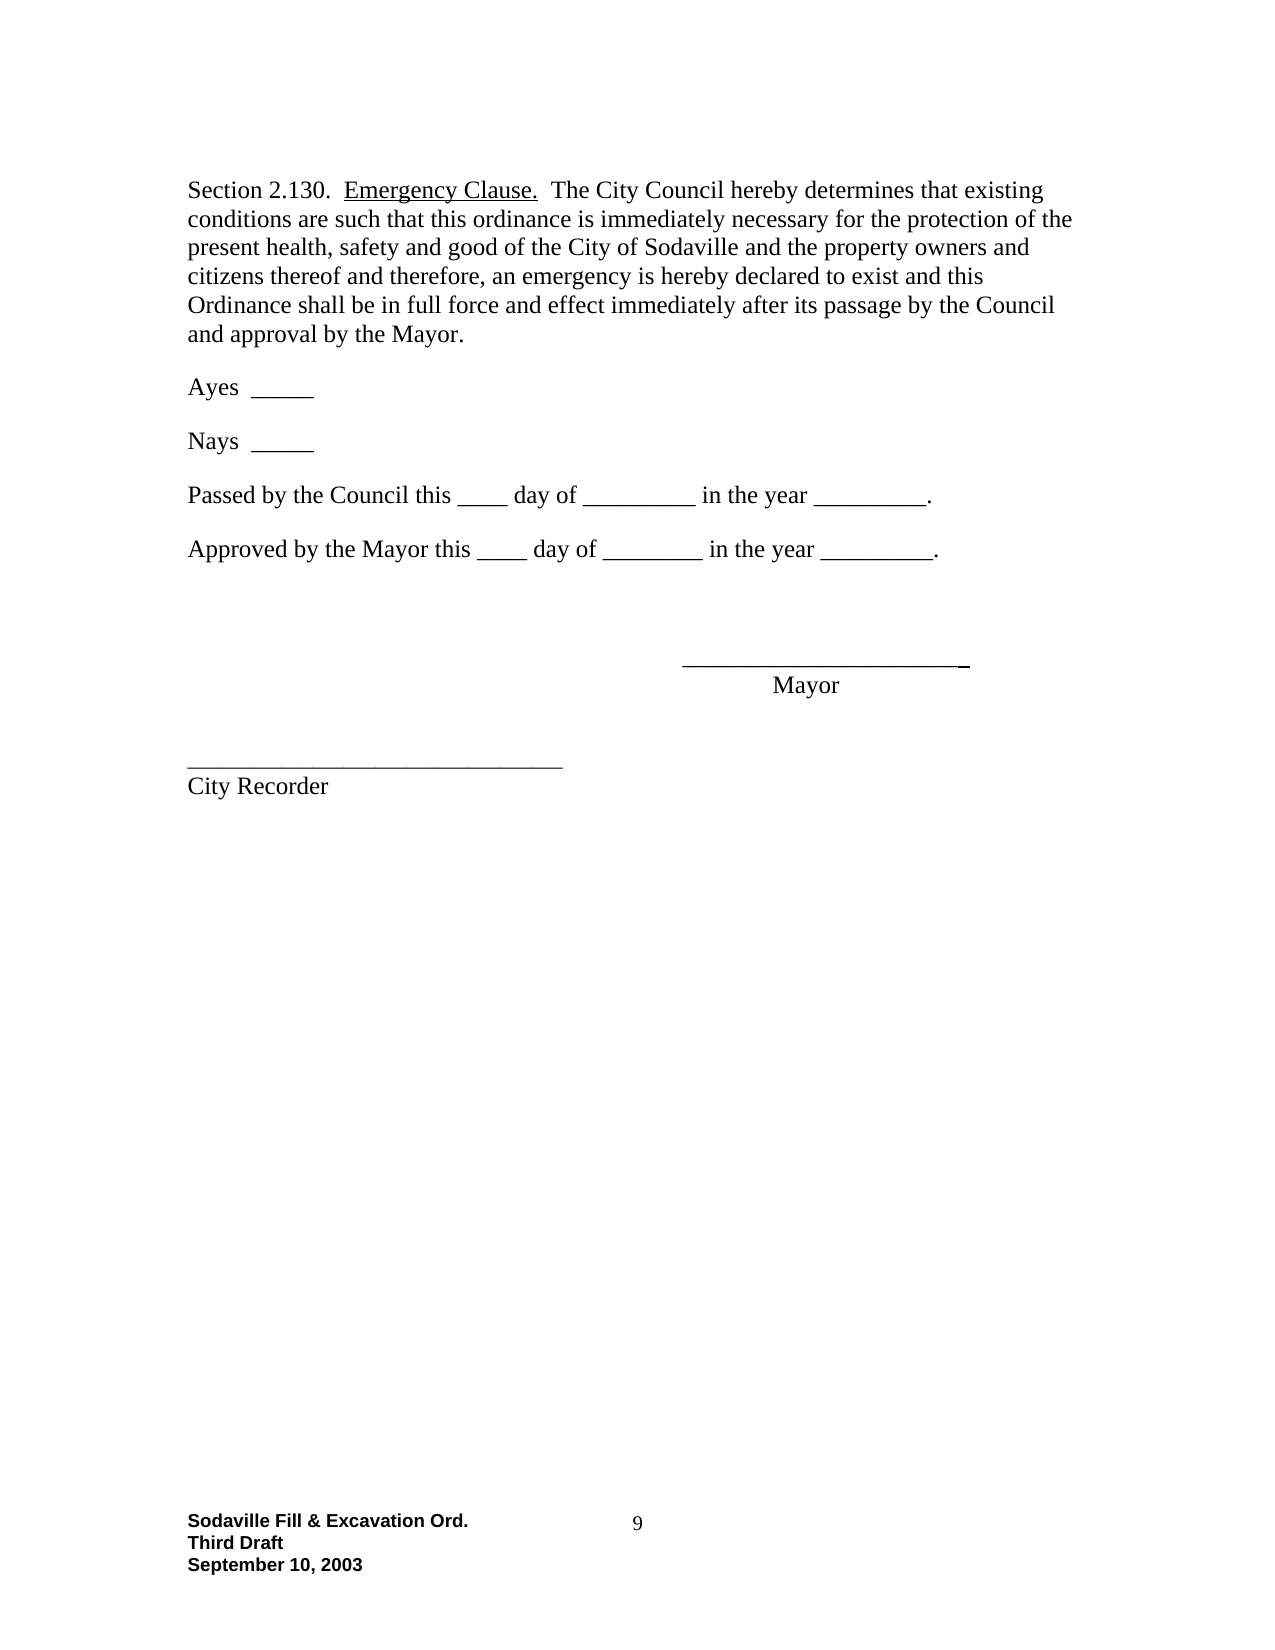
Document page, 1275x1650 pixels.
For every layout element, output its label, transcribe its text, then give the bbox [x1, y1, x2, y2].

text ____________________________________ [187, 747, 1087, 771]
text ______________________ [637, 641, 1087, 670]
text Approved by the Mayor this ____ day of ________ in the year _________. [187, 534, 1087, 562]
text Nays _____ [187, 426, 1087, 455]
text Ayes _____ [187, 372, 1087, 401]
text Passed by the Council this ____ day of _________ in the year _________. [187, 480, 1087, 509]
subtitle Mayor [727, 670, 1087, 699]
text Section 2.130. Emergency Clause. The City Council hereby determines that existing conditions are such that this ordinance is immediately necessary for the protection of the present health, safety and good of the City of Sodaville and the property owners and citizens thereof and therefore, an emergency is hereby declared to exist and this Ordinance shall be in full force and effect immediately after its passage by the Council and approval by the Mayor. [187, 175, 1087, 347]
subtitle City Recorder [187, 771, 1087, 800]
